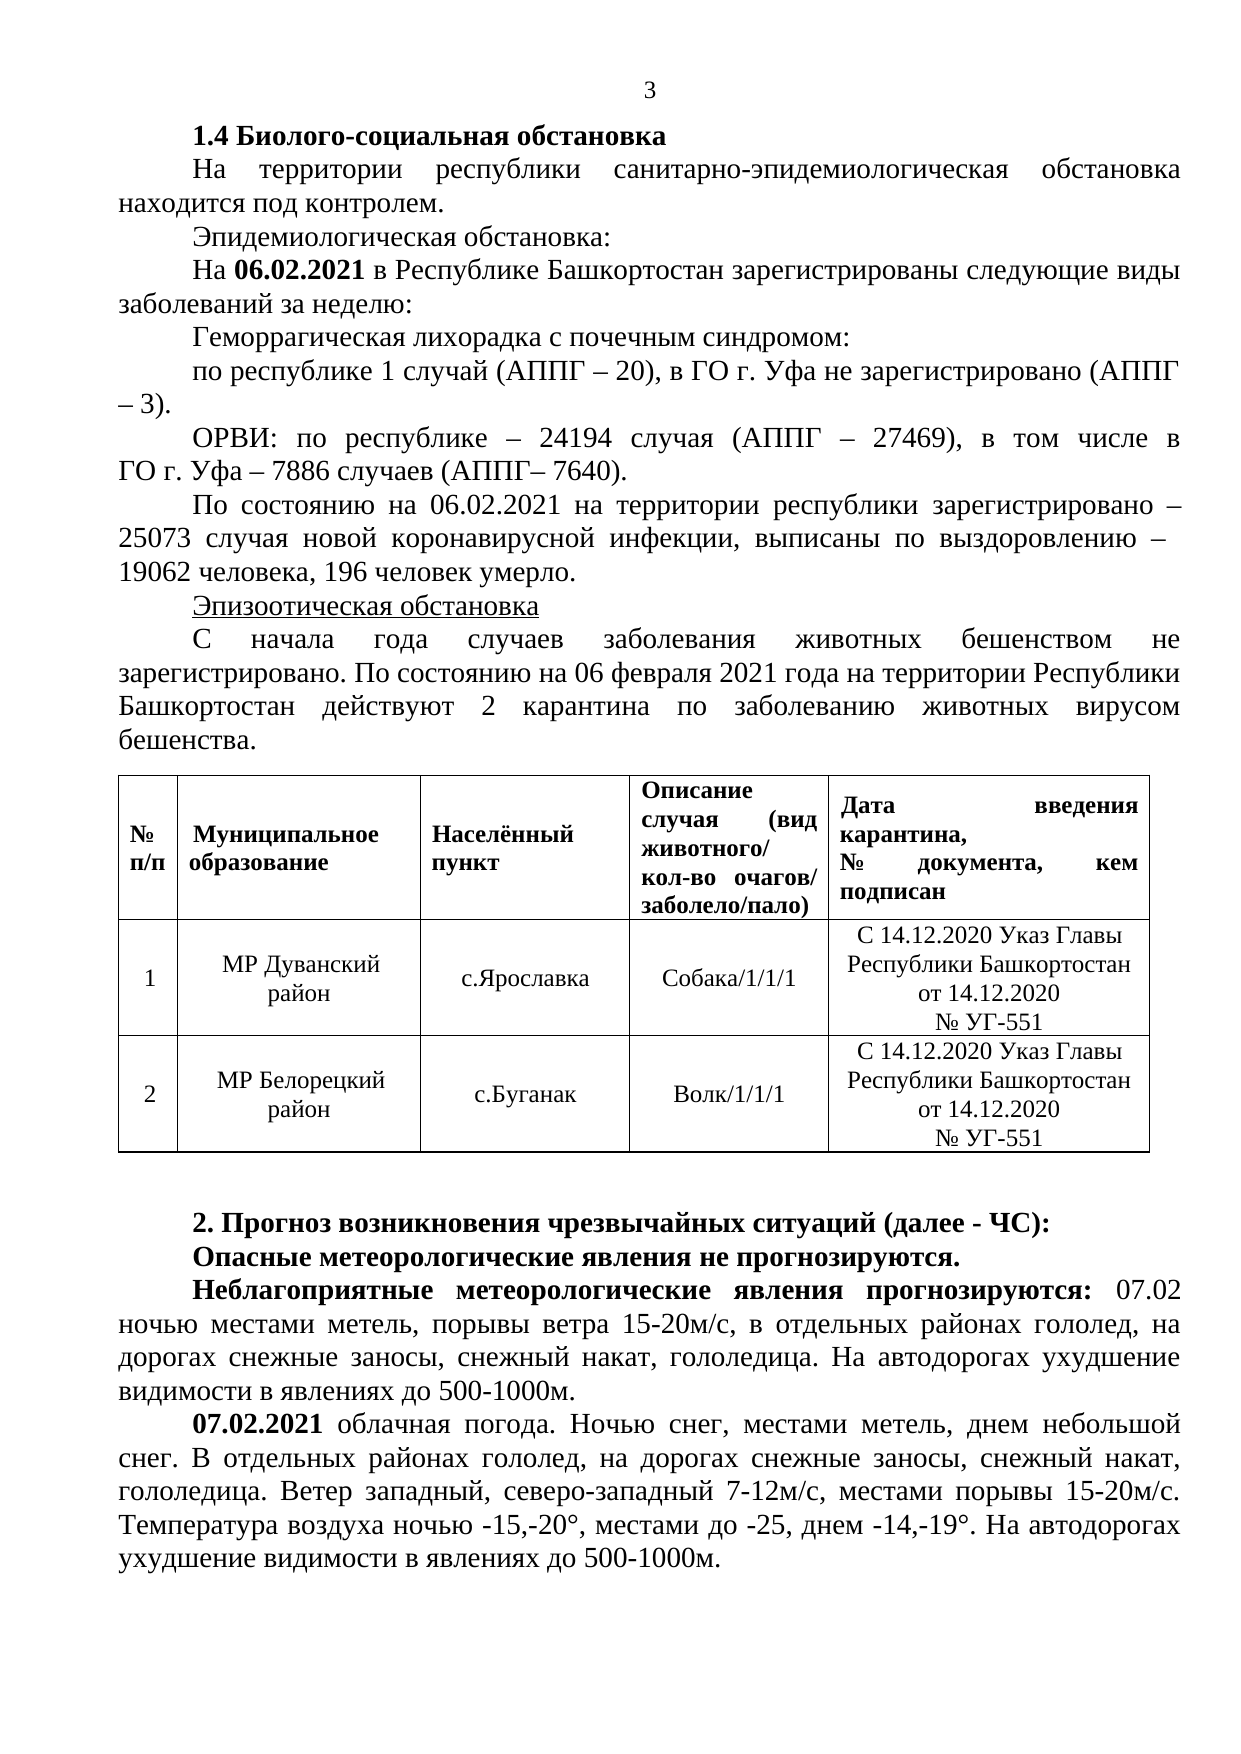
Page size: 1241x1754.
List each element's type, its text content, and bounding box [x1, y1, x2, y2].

table_cell С 14.12.2020 Указ Главы Республики Башкортостан от 14.12.2020 № УГ-551 [829, 1036, 1149, 1151]
text По состоянию на 06.02.2021 на территории республики зарегистрировано – 25073 случая новой коронавирусной инфекции, выписаны по выздоровлению – 19062 человека, 196 человек умерло. [118, 487, 1181, 588]
table_cell с.Ярославка [421, 920, 629, 1035]
text Опасные метеорологические явления не прогнозируются. [118, 1239, 1181, 1272]
table_header Описание случая (вид животного/ кол-во очагов/ заболело/пало) [630, 776, 828, 919]
text Неблагоприятные метеорологические явления прогнозируются: 07.02 ночью местами метель, порывы ветра 15-20м/с, в отдельных районах гололед, на дорогах снежные заносы, снежный накат, гололедица. На автодорогах ухудшение видимости в явлениях до 500-1000м. [118, 1272, 1181, 1406]
table_cell Собака/1/1/1 [630, 920, 828, 1035]
text На территории республики санитарно-эпидемиологическая обстановка находится под контролем. [118, 152, 1181, 219]
table_cell 1 [119, 920, 177, 1035]
text 1.4 Биолого-социальная обстановка [118, 118, 1181, 152]
table_header Муниципальное образование [178, 776, 420, 919]
table_cell Волк/1/1/1 [630, 1036, 828, 1151]
table_header Населённый пункт [421, 776, 629, 919]
table_header Дата введения карантина, № документа, кем подписан [829, 776, 1149, 919]
table_cell МР Дуванский район [178, 920, 420, 1035]
text 2. Прогноз возникновения чрезвычайных ситуаций (далее - ЧС): [118, 1205, 1181, 1239]
text Эпидемиологическая обстановка: [118, 219, 1181, 252]
text С начала года случаев заболевания животных бешенством не зарегистрировано. По состоянию на 06 февраля 2021 года на территории Республики Башкортостан действуют 2 карантина по заболеванию животных вирусом бешенства. [118, 621, 1181, 755]
table_cell с.Буганак [421, 1036, 629, 1151]
text ОРВИ: по республике – 24194 случая (АППГ – 27469), в том числе в ГО г. Уфа – 7886 случаев (АППГ– 7640). [118, 420, 1181, 487]
text 07.02.2021 облачная погода. Ночью снег, местами метель, днем небольшой снег. В отдельных районах гололед, на дорогах снежные заносы, снежный накат, гололедица. Ветер западный, северо-западный 7-12м/с, местами порывы 15-20м/с. Температура воздуха ночью -15,-20°, местами до -25, днем -14,-19°. На автодорогах ухудшение видимости в явлениях до 500-1000м. [118, 1406, 1181, 1574]
text Эпизоотическая обстановка [118, 588, 1181, 621]
table_cell 2 [119, 1036, 177, 1151]
text по республике 1 случай (АППГ – 20), в ГО г. Уфа не зарегистрировано (АППГ – 3). [118, 353, 1181, 420]
text Геморрагическая лихорадка с почечным синдромом: [118, 319, 1181, 353]
table_cell С 14.12.2020 Указ Главы Республики Башкортостан от 14.12.2020 № УГ-551 [829, 920, 1149, 1035]
table_cell МР Белорецкий район [178, 1036, 420, 1151]
table_header № п/п [119, 776, 177, 919]
text На 06.02.2021 в Республике Башкортостан зарегистрированы следующие виды заболеваний за неделю: [118, 252, 1181, 319]
